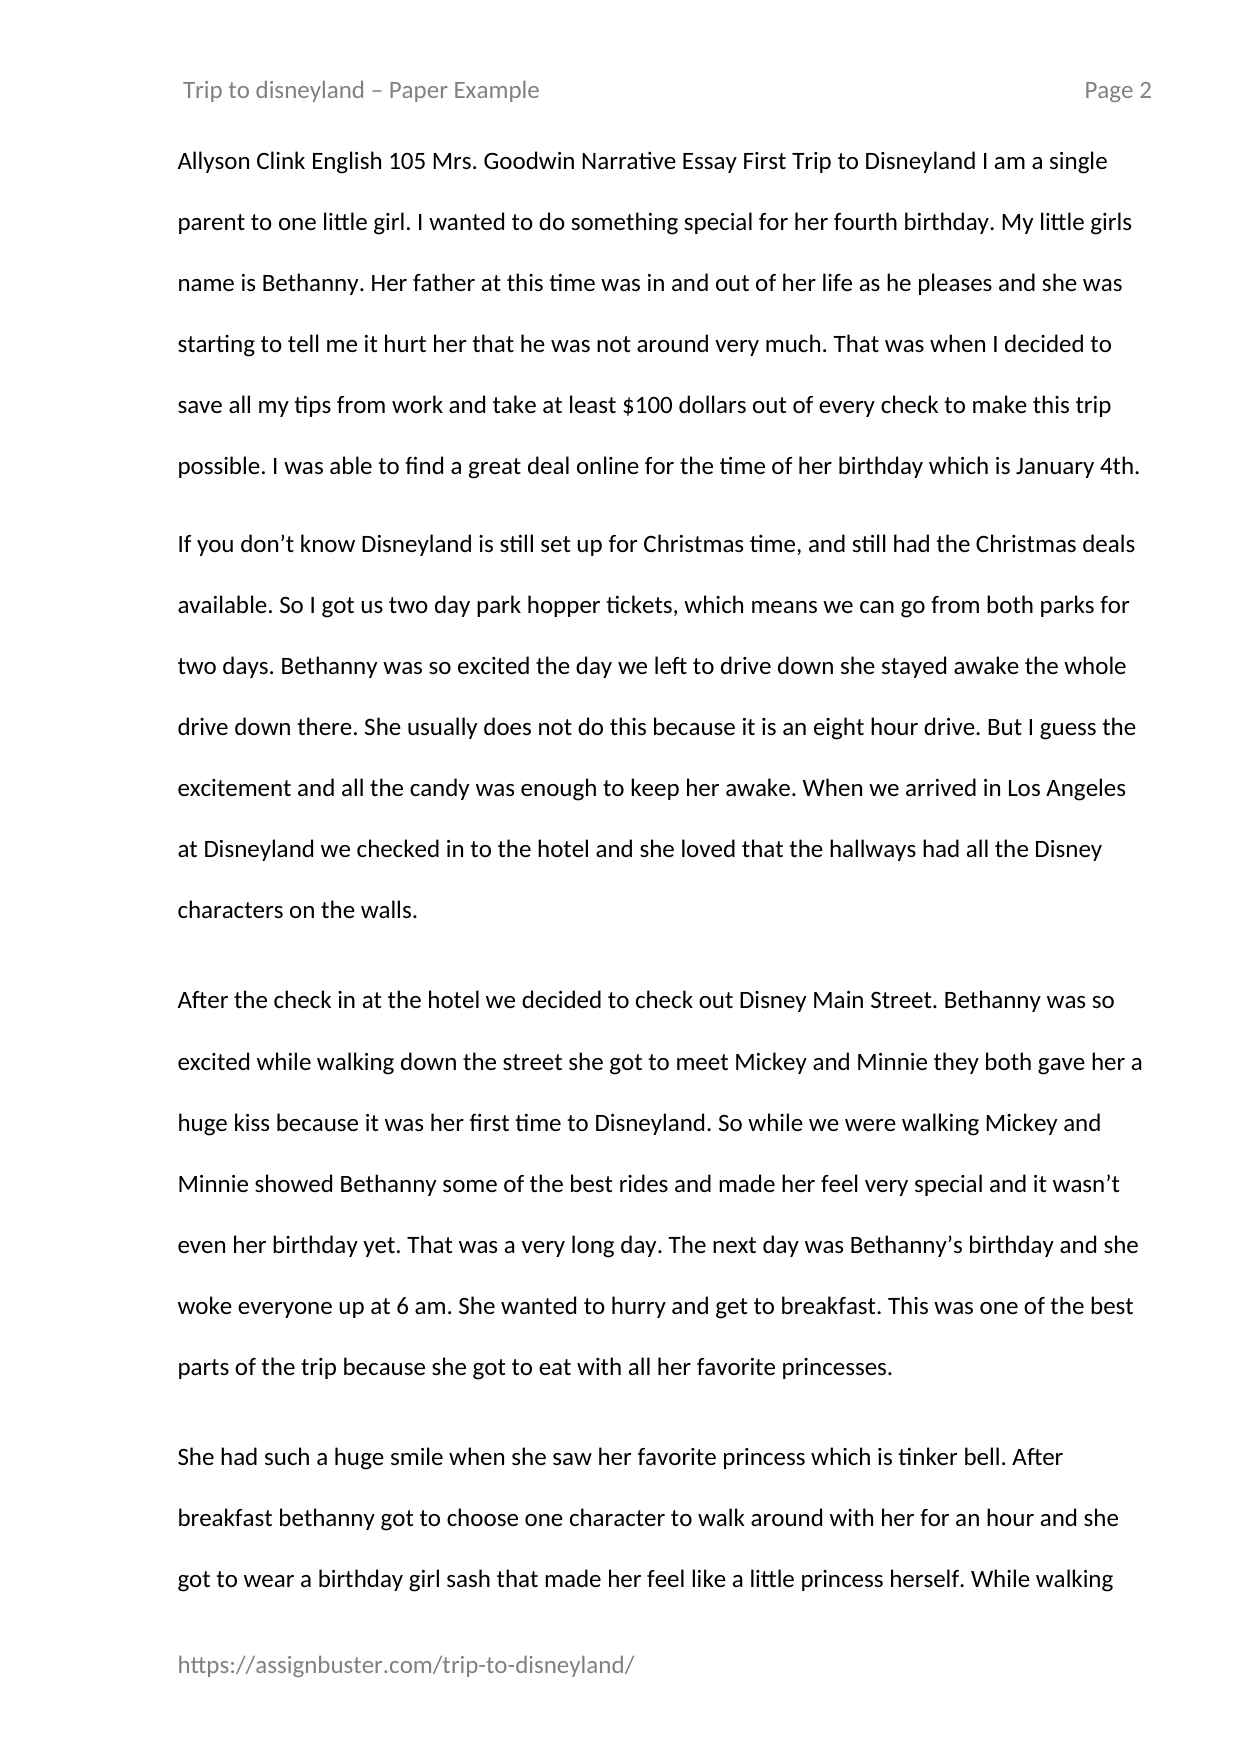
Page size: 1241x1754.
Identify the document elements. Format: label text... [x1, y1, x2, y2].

text If you don’t know Disneyland is still set up for Christmas time, and still had the Christmas deals available. So I got us two day park hopper tickets, which means we can go from both parks for two days. Bethanny was so excited the day we left to drive down she stayed awake the whole drive down there. She usually does not do this because it is an eight hour drive. But I guess the excitement and all the candy was enough to keep her awake. When we arrived in Los Angeles at Disneyland we checked in to the hotel and she loved that the hallways had all the Disney characters on the walls. [177, 528, 1152, 925]
text After the check in at the hotel we decided to check out Disney Main Street. Bethanny was so excited while walking down the street she got to meet Mickey and Minnie they both gave her a huge kiss because it was her first time to Disneyland. So while we were walking Mickey and Minnie showed Bethanny some of the best rides and made her feel very special and it wasn’t even her birthday yet. That was a very long day. The next day was Bethanny’s birthday and she woke everyone up at 6 am. She wanted to hurry and get to breakfast. This was one of the best parts of the trip because she got to eat with all her favorite princesses. [177, 985, 1152, 1381]
text Allyson Clink English 105 Mrs. Goodwin Narrative Essay First Trip to Disneyland I am a single parent to one little girl. I wanted to do something special for her fourth birthday. My little girls name is Bethanny. Her father at this time was in and out of her life as he pleases and she was starting to tell me it hurt her that he was not around very much. That was when I decided to save all my tips from work and take at least $100 dollars out of every check to make this trip possible. I was able to find a great deal online for the time of her birthday which is January 4th. [177, 145, 1152, 481]
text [177, 1441, 1152, 1594]
